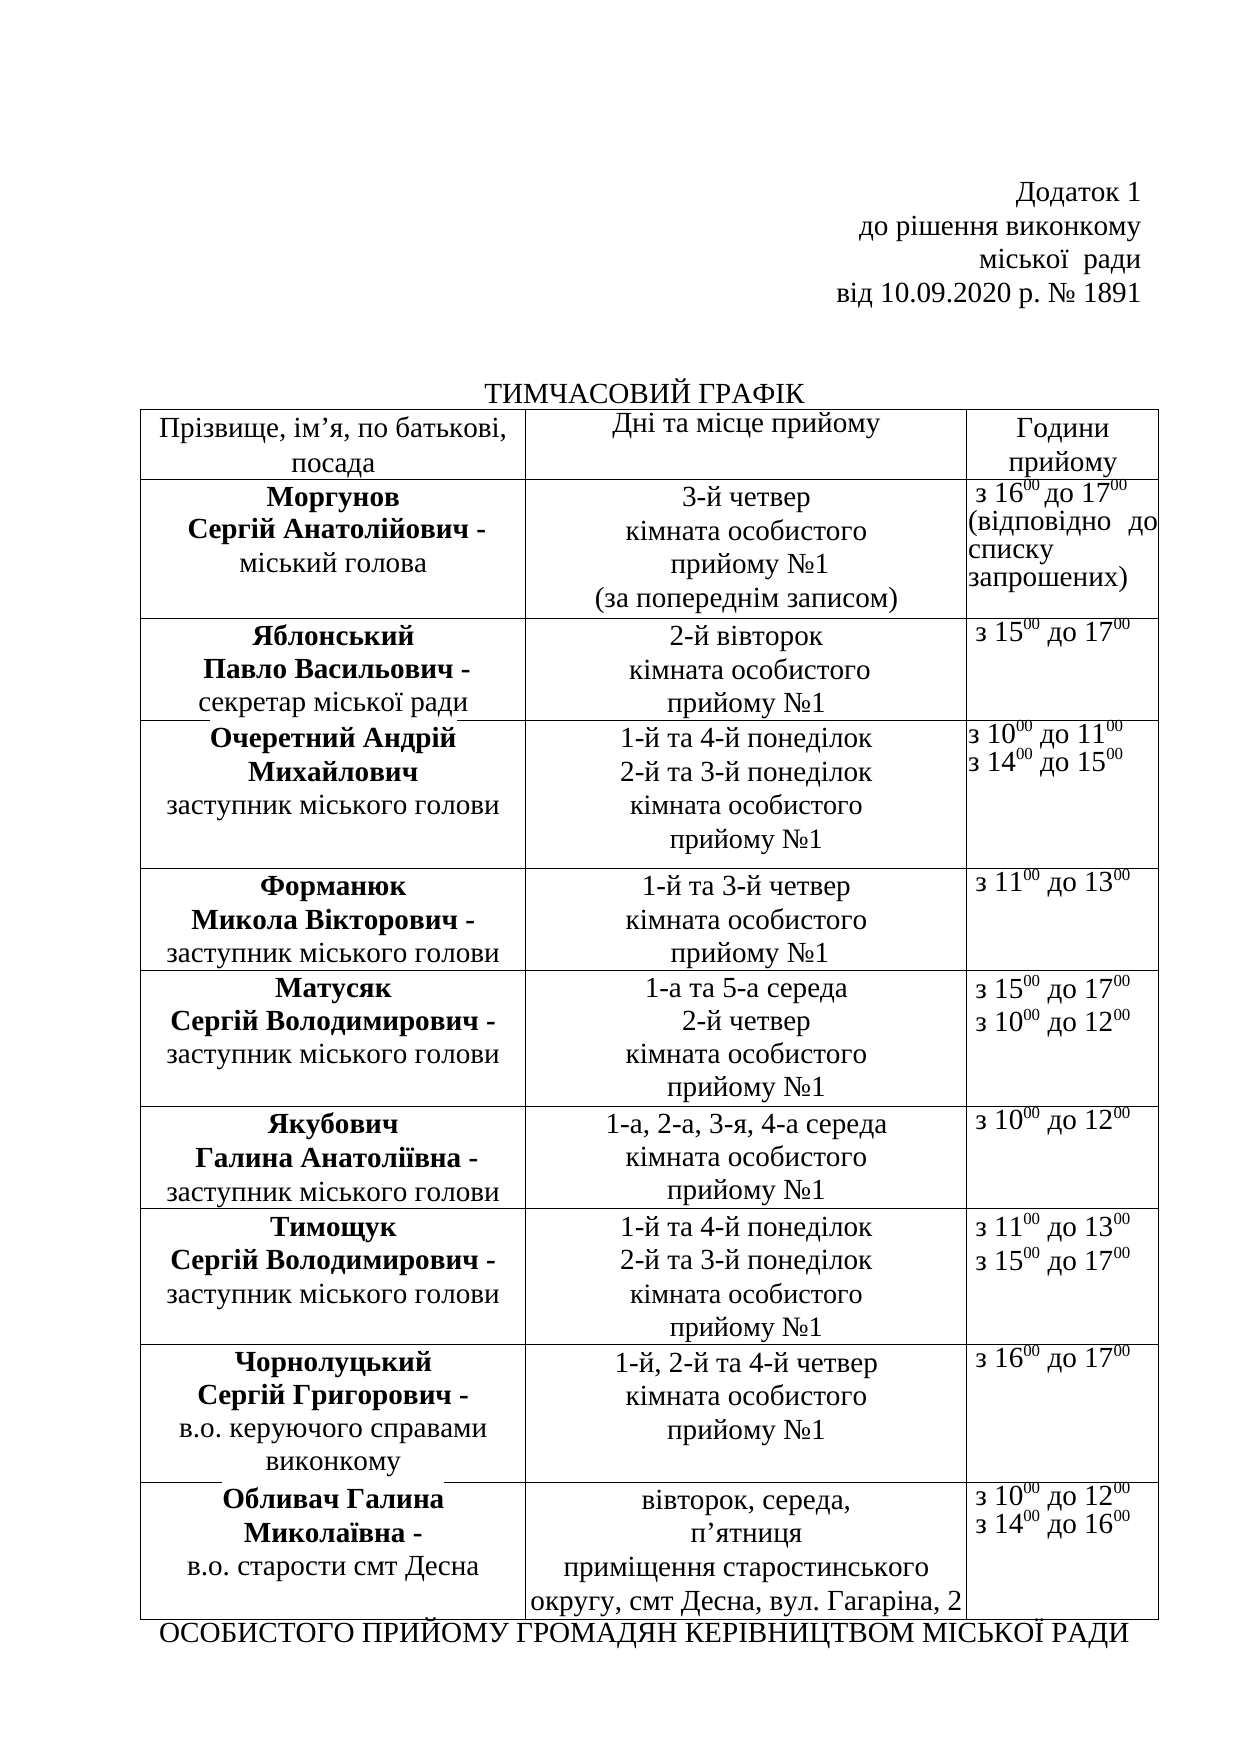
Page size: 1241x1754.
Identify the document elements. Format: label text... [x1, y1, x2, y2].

table_cell 1-й та 4-й понеділок 2-й та 3-й понеділок кімната особистого прийому №1 [526, 721, 966, 868]
table_cell Матусяк Сергій Володимирович - заступник міського голови [141, 971, 525, 1106]
table_cell вівторок, середа, п’ятниця приміщення старостинського округу, смт Десна, вул. Гагаріна, 2 [526, 1483, 966, 1619]
table_cell з 1000 до 1200 [967, 1107, 1158, 1208]
table_header Прізвище, ім’я, по батькові, посада [141, 410, 525, 478]
table_header Дні та місце прийому [526, 410, 966, 478]
table_cell Обливач Галина Миколаївна - в.о. старости смт Десна [141, 1483, 525, 1619]
table_cell Очеретний Андрій Михайлович заступник міського голови [141, 721, 525, 868]
table_cell 1-й, 2-й та 4-й четвер кімната особистого прийому №1 [526, 1345, 966, 1482]
table_cell Якубович Галина Анатоліївна - заступник міського голови [141, 1107, 525, 1208]
table_cell Форманюк Микола Вікторович - заступник міського голови [141, 869, 525, 970]
table_cell 2-й вівторок кімната особистого прийому №1 [526, 619, 966, 720]
table_cell з 1500 до 1700 [967, 619, 1158, 720]
table_cell з 1600 до 1700 [967, 1345, 1158, 1482]
table_cell з 1000 до 1200 з 1400 до 1600 [967, 1483, 1158, 1619]
table_cell 1-а, 2-а, 3-я, 4-а середа кімната особистого прийому №1 [526, 1107, 966, 1208]
table_cell з 1100 до 1300 з 1500 до 1700 [967, 1209, 1158, 1344]
table_cell з 1500 до 1700 з 1000 до 1200 [967, 971, 1158, 1106]
table_cell Моргунов Сергій Анатолійович - міський голова [141, 480, 525, 618]
table_cell з 1000 до 1100 з 1400 до 1500 [967, 721, 1158, 868]
table_cell 1-а та 5-а середа 2-й четвер кімната особистого прийому №1 [526, 971, 966, 1106]
table_cell Яблонський Павло Васильович - секретар міської ради [141, 619, 525, 720]
table_cell Тимощук Сергій Володимирович - заступник міського голови [141, 1209, 525, 1344]
text ТИМЧАСОВИЙ ГРАФІК [148, 376, 1141, 409]
text від 10.09.2020 р. № 1891 [148, 275, 1141, 309]
table_header Години прийому [967, 410, 1158, 478]
table_cell 1-й та 3-й четвер кімната особистого прийому №1 [526, 869, 966, 970]
text ОСОБИСТОГО ПРИЙОМУ ГРОМАДЯН КЕРІВНИЦТВОМ МІСЬКОЇ РАДИ [148, 1620, 1141, 1648]
table_cell Чорнолуцький Сергій Григорович - в.о. керуючого справами виконкому [141, 1345, 525, 1482]
table_cell з 1600 до 1700 (відповідно до списку запрошених) [967, 480, 1158, 618]
text Додаток 1 [148, 174, 1141, 208]
table_cell 3-й четвер кімната особистого прийому №1 (за попереднім записом) [526, 480, 966, 618]
table_cell з 1100 до 1300 [967, 869, 1158, 970]
text до рішення виконкому [225, 208, 1141, 242]
text міської ради [225, 242, 1141, 275]
table_cell 1-й та 4-й понеділок 2-й та 3-й понеділок кімната особистого прийому №1 [526, 1209, 966, 1344]
